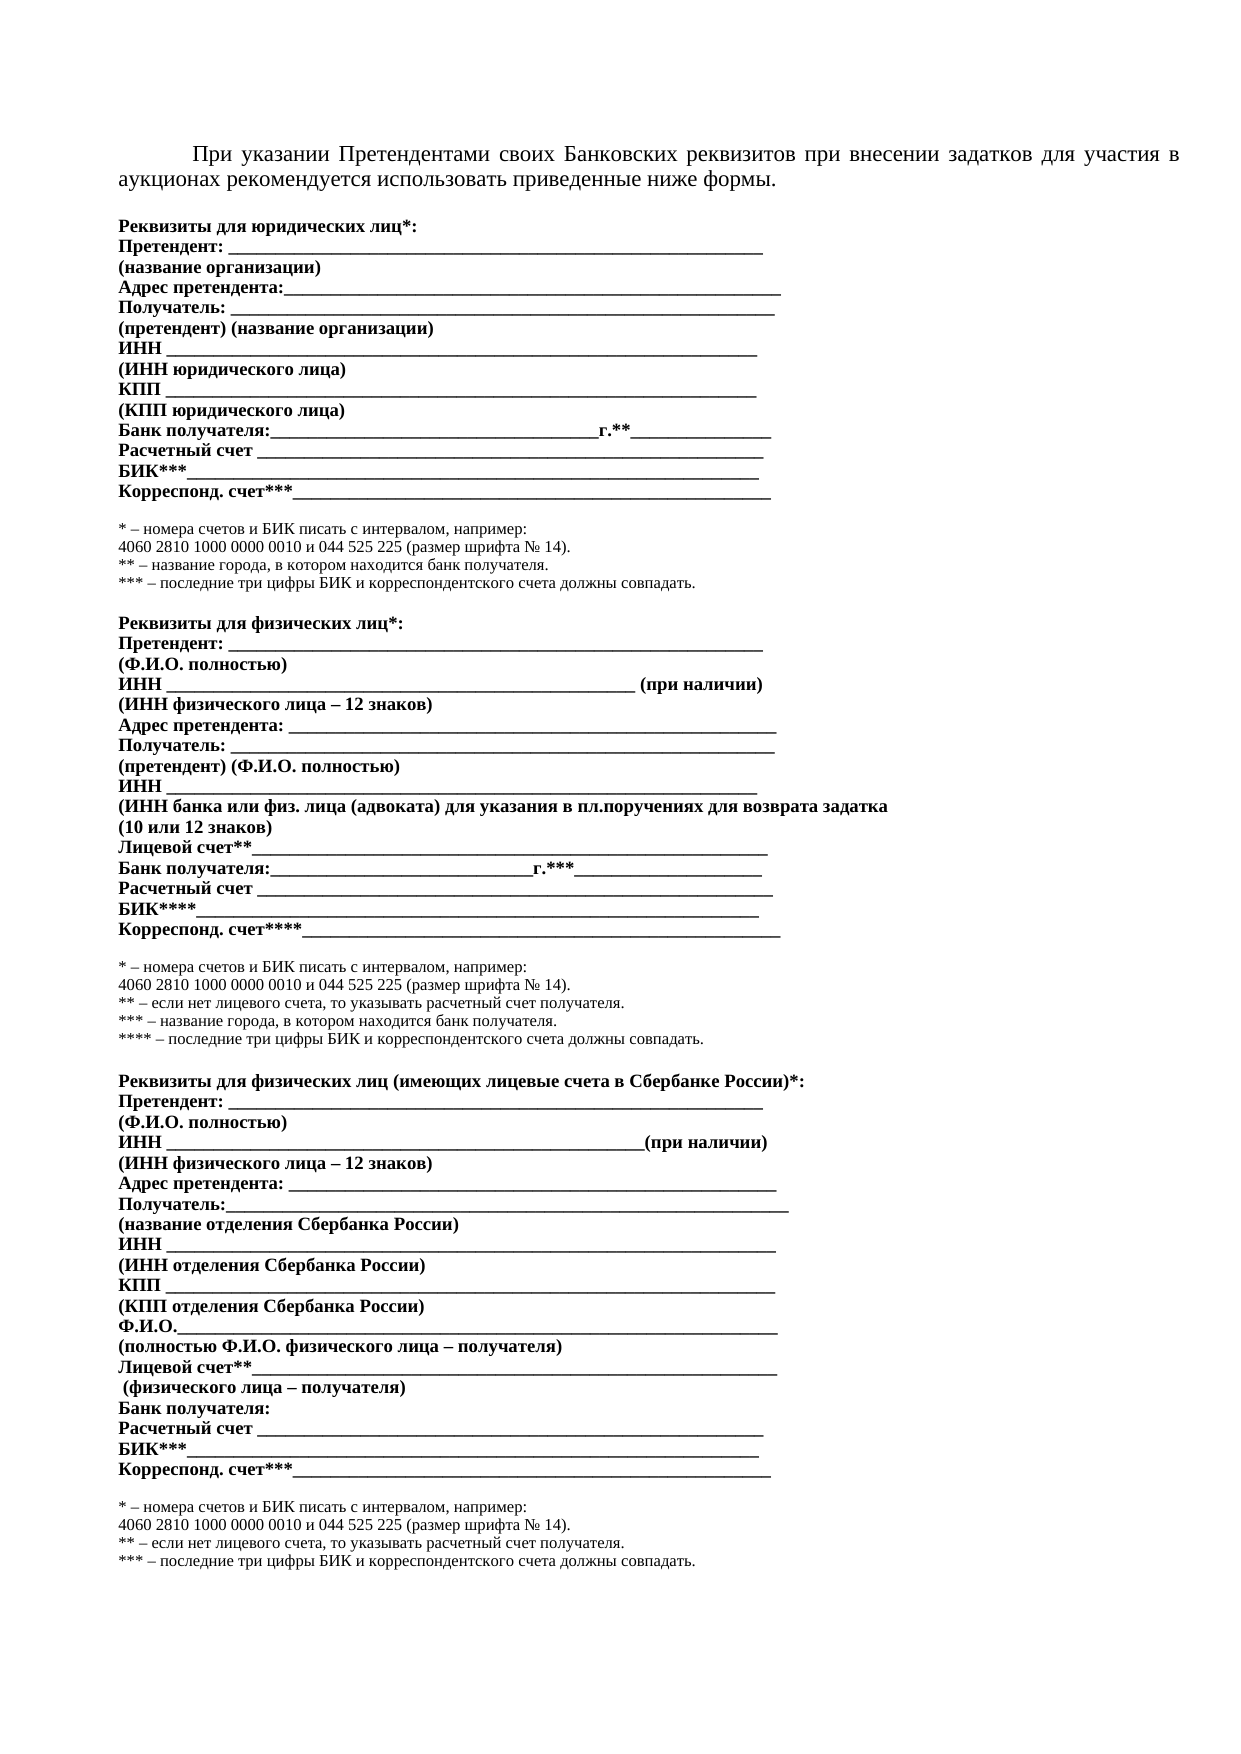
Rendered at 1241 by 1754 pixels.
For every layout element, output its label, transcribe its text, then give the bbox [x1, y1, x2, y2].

text 4060 2810 1000 0000 0010 и 044 525 225 (размер шрифта № 14). [118, 976, 1181, 994]
text Реквизиты для юридических лиц*: [118, 216, 1181, 236]
text Банк получателя:___________________________________г.**_______________ [118, 420, 1181, 441]
text БИК****____________________________________________________________ [118, 899, 1181, 919]
text Корреспонд. счет***___________________________________________________ [118, 1459, 1181, 1479]
text (физического лица – получателя) [118, 1377, 1181, 1398]
text (ИНН физического лица – 12 знаков) [118, 694, 1181, 715]
text (ИНН физического лица – 12 знаков) [118, 1153, 1181, 1173]
text Корреспонд. счет****___________________________________________________ [118, 919, 1181, 939]
text Претендент: _________________________________________________________ [118, 1092, 1181, 1112]
text * – номера счетов и БИК писать с интервалом, например: [118, 958, 1181, 976]
text *** – последние три цифры БИК и корреспондентского счета должны совпадать. [118, 574, 1181, 592]
text Получатель: __________________________________________________________ [118, 735, 1181, 756]
text (КПП отделения Сбербанка России) [118, 1296, 1181, 1316]
text (претендент) (название организации) [118, 318, 1181, 338]
text Банк получателя:____________________________г.***____________________ [118, 858, 1181, 878]
text ** – если нет лицевого счета, то указывать расчетный счет получателя. [118, 994, 1181, 1012]
text Банк получателя: [118, 1398, 1181, 1418]
text Корреспонд. счет***___________________________________________________ [118, 481, 1181, 502]
text Расчетный счет ______________________________________________________ [118, 441, 1181, 461]
text ИНН _______________________________________________________________ [118, 776, 1181, 797]
text (КПП юридического лица) [118, 400, 1181, 420]
text Адрес претендента: ____________________________________________________ [118, 1173, 1181, 1194]
text *** – последние три цифры БИК и корреспондентского счета должны совпадать. [118, 1552, 1181, 1570]
text БИК***_____________________________________________________________ [118, 461, 1181, 481]
text Реквизиты для физических лиц*: [118, 613, 1181, 633]
text Получатель:____________________________________________________________ [118, 1194, 1181, 1214]
text 4060 2810 1000 0000 0010 и 044 525 225 (размер шрифта № 14). [118, 538, 1181, 556]
text Адрес претендента:_____________________________________________________ [118, 277, 1181, 298]
text Адрес претендента: ____________________________________________________ [118, 715, 1181, 735]
text (ИНН отделения Сбербанка России) [118, 1255, 1181, 1275]
text (название отделения Сбербанка России) [118, 1214, 1181, 1234]
text **** – последние три цифры БИК и корреспондентского счета должны совпадать. [118, 1030, 1181, 1048]
text (10 или 12 знаков) [118, 817, 1181, 837]
text ИНН _________________________________________________________________ [118, 1234, 1181, 1255]
text (полностью Ф.И.О. физического лица – получателя) [118, 1337, 1181, 1357]
text Претендент: _________________________________________________________ [118, 633, 1181, 654]
text ИНН _______________________________________________________________ [118, 338, 1181, 359]
text (Ф.И.О. полностью) [118, 1112, 1181, 1132]
text Лицевой счет**________________________________________________________ [118, 1357, 1181, 1377]
text 4060 2810 1000 0000 0010 и 044 525 225 (размер шрифта № 14). [118, 1516, 1181, 1534]
text (ИНН банка или физ. лица (адвоката) для указания в пл.поручениях для возврата задатка [118, 797, 1181, 817]
text (название организации) [118, 257, 1181, 277]
text При указании Претендентами своих Банковских реквизитов при внесении задатков для участия в аукционах рекомендуется использовать приведенные ниже формы. [118, 141, 1181, 191]
text ИНН ___________________________________________________(при наличии) [118, 1132, 1181, 1153]
text ** – название города, в котором находится банк получателя. [118, 556, 1181, 574]
text Расчетный счет _______________________________________________________ [118, 878, 1181, 899]
text Лицевой счет**_______________________________________________________ [118, 837, 1181, 858]
text (ИНН юридического лица) [118, 359, 1181, 379]
text Реквизиты для физических лиц (имеющих лицевые счета в Сбербанке России)*: [118, 1071, 1181, 1092]
text КПП _________________________________________________________________ [118, 1275, 1181, 1296]
text БИК***_____________________________________________________________ [118, 1439, 1181, 1459]
text ** – если нет лицевого счета, то указывать расчетный счет получателя. [118, 1534, 1181, 1552]
text (Ф.И.О. полностью) [118, 654, 1181, 674]
text КПП _______________________________________________________________ [118, 379, 1181, 400]
text Претендент: _________________________________________________________ [118, 236, 1181, 257]
text (претендент) (Ф.И.О. полностью) [118, 756, 1181, 776]
text Расчетный счет ______________________________________________________ [118, 1418, 1181, 1439]
text ИНН __________________________________________________ (при наличии) [118, 674, 1181, 694]
text *** – название города, в котором находится банк получателя. [118, 1012, 1181, 1030]
text * – номера счетов и БИК писать с интервалом, например: [118, 1498, 1181, 1516]
text Получатель: __________________________________________________________ [118, 298, 1181, 318]
text Ф.И.О.________________________________________________________________ [118, 1316, 1181, 1337]
text * – номера счетов и БИК писать с интервалом, например: [118, 520, 1181, 538]
